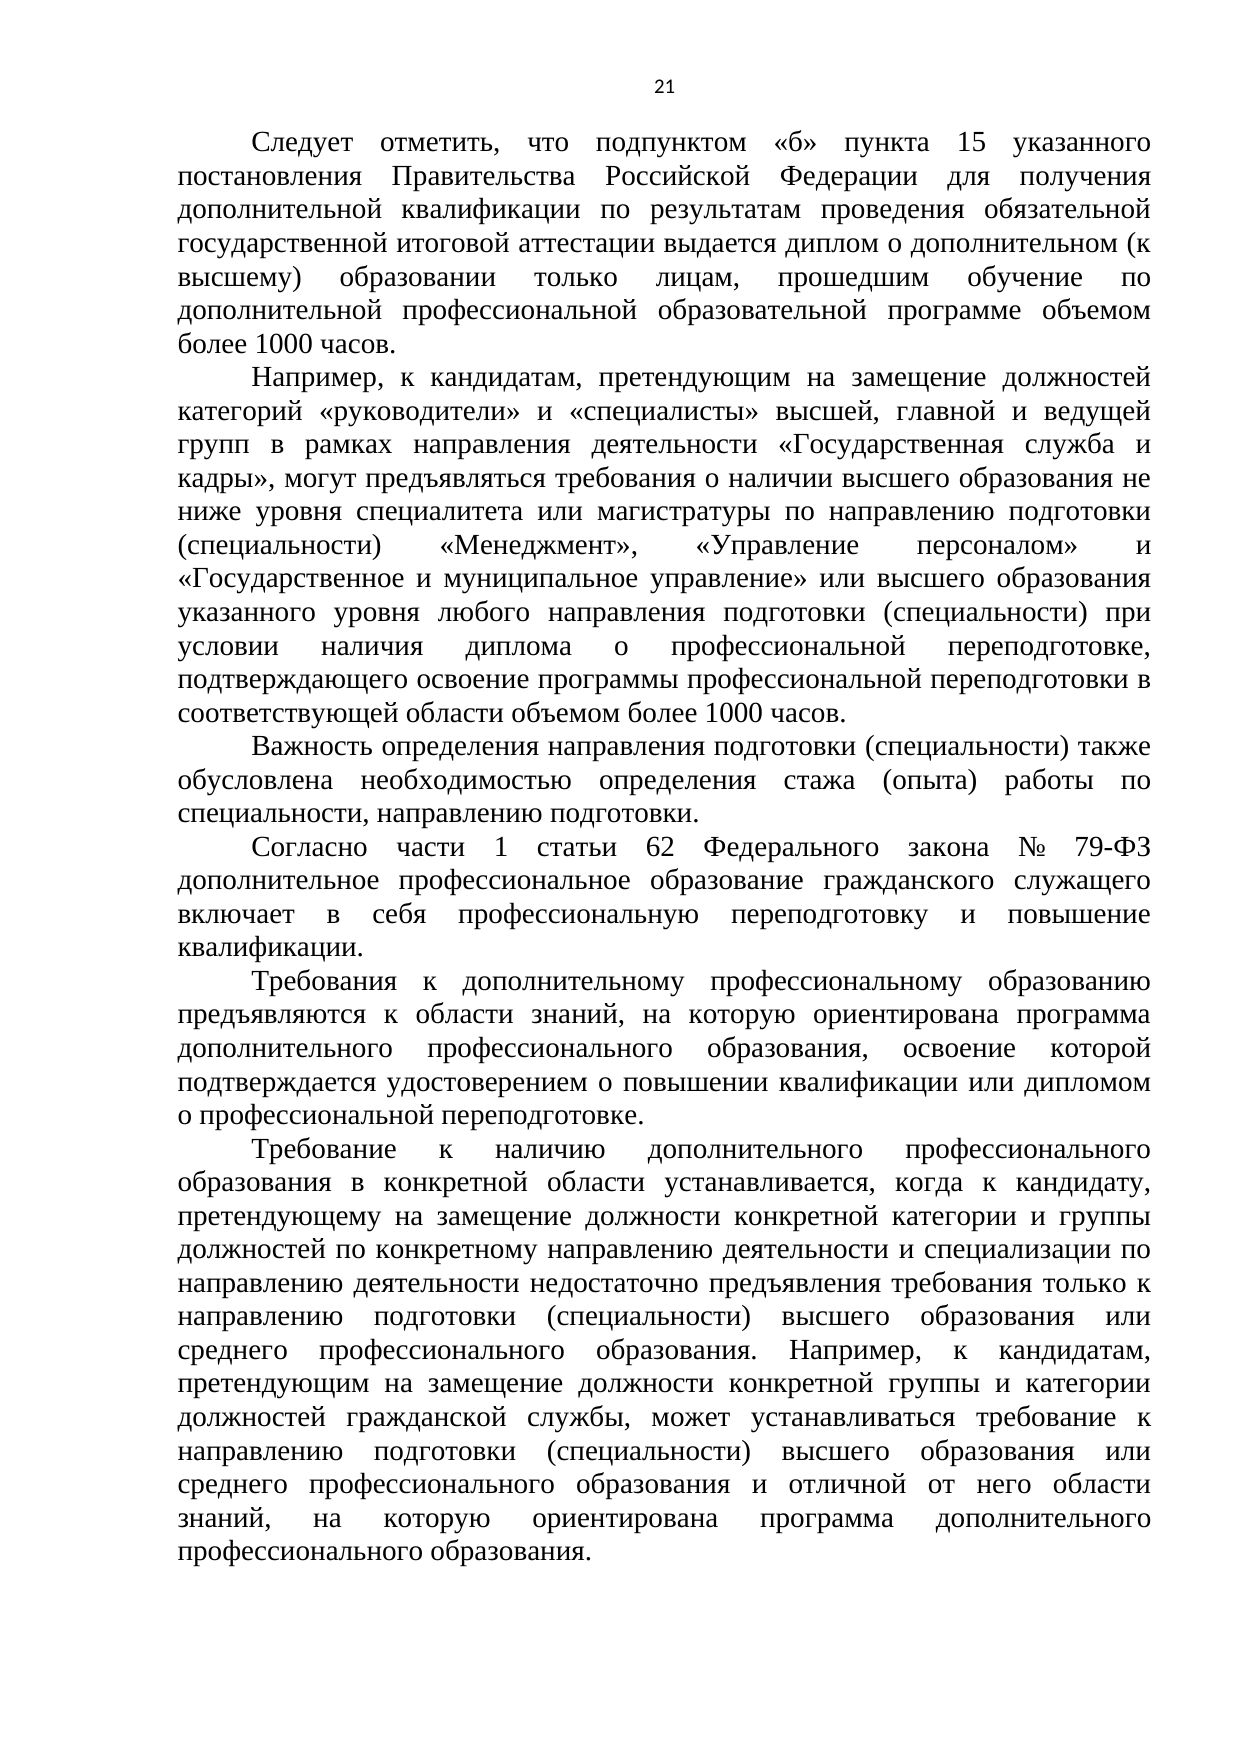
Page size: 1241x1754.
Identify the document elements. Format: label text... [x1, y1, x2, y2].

text Согласно части 1 статьи 62 Федерального закона № 79-ФЗ дополнительное профессиональное образование гражданского служащего включает в себя профессиональную переподготовку и повышение квалификации. [177, 829, 1152, 963]
text Важность определения направления подготовки (специальности) также обусловлена необходимостью определения стажа (опыта) работы по специальности, направлению подготовки. [177, 728, 1152, 829]
text Следует отметить, что подпунктом «б» пункта 15 указанного постановления Правительства Российской Федерации для получения дополнительной квалификации по результатам проведения обязательной государственной итоговой аттестации выдается диплом о дополнительном (к высшему) образовании только лицам, прошедшим обучение по дополнительной профессиональной образовательной программе объемом более 1000 часов. [177, 124, 1152, 359]
text Требования к дополнительному профессиональному образованию предъявляются к области знаний, на которую ориентирована программа дополнительного профессионального образования, освоение которой подтверждается удостоверением о повышении квалификации или дипломом о профессиональной переподготовке. [177, 963, 1152, 1131]
text Требование к наличию дополнительного профессионального образования в конкретной области устанавливается, когда к кандидату, претендующему на замещение должности конкретной категории и группы должностей по конкретному направлению деятельности и специализации по направлению деятельности недостаточно предъявления требования только к направлению подготовки (специальности) высшего образования или среднего профессионального образования. Например, к кандидатам, претендующим на замещение должности конкретной группы и категории должностей гражданской службы, может устанавливаться требование к направлению подготовки (специальности) высшего образования или среднего профессионального образования и отличной от него области знаний, на которую ориентирована программа дополнительного профессионального образования. [177, 1131, 1152, 1567]
text Например, к кандидатам, претендующим на замещение должностей категорий «руководители» и «специалисты» высшей, главной и ведущей групп в рамках направления деятельности «Государственная служба и кадры», могут предъявляться требования о наличии высшего образования не ниже уровня специалитета или магистратуры по направлению подготовки (специальности) «Менеджмент», «Управление персоналом» и «Государственное и муниципальное управление» или высшего образования указанного уровня любого направления подготовки (специальности) при условии наличия диплома о профессиональной переподготовке, подтверждающего освоение программы профессиональной переподготовки в соответствующей области объемом более 1000 часов. [177, 359, 1152, 728]
